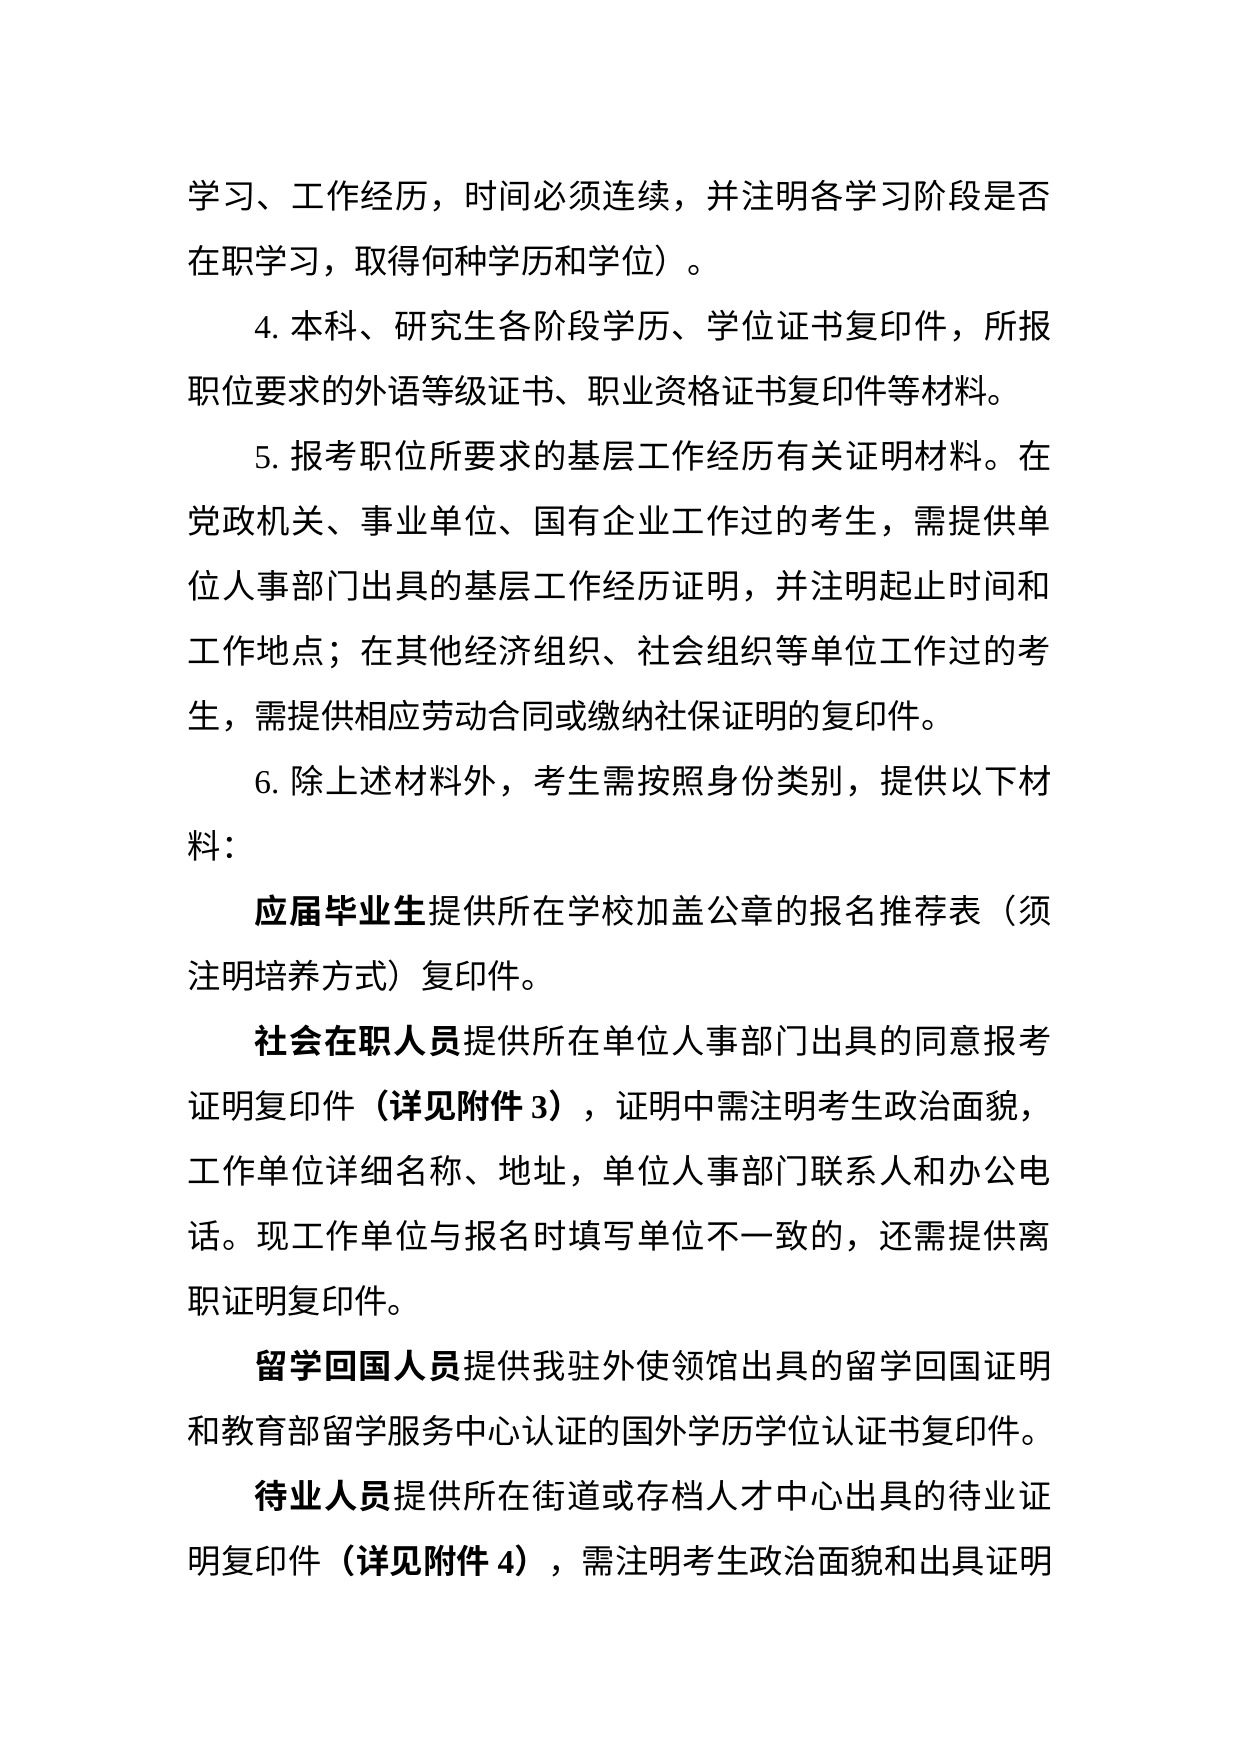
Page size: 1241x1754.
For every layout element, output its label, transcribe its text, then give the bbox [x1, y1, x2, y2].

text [187, 1462, 1053, 1592]
text 5. 报考职位所要求的基层工作经历有关证明材料。在党政机关、事业单位、国有企业工作过的考生，需提供单位人事部门出具的基层工作经历证明，并注明起止时间和工作地点；在其他经济组织、社会组织等单位工作过的考生，需提供相应劳动合同或缴纳社保证明的复印件。 [187, 422, 1053, 747]
text 6. 除上述材料外，考生需按照身份类别，提供以下材料： [187, 747, 1053, 877]
text 应届毕业生提供所在学校加盖公章的报名推荐表（须注明培养方式）复印件。 [187, 877, 1053, 1007]
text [187, 162, 1053, 292]
text 4. 本科、研究生各阶段学历、学位证书复印件，所报职位要求的外语等级证书、职业资格证书复印件等材料。 [187, 292, 1053, 422]
text 留学回国人员提供我驻外使领馆出具的留学回国证明和教育部留学服务中心认证的国外学历学位认证书复印件。 [187, 1332, 1053, 1462]
text 社会在职人员提供所在单位人事部门出具的同意报考证明复印件（详见附件3），证明中需注明考生政治面貌，工作单位详细名称、地址，单位人事部门联系人和办公电话。现工作单位与报名时填写单位不一致的，还需提供离职证明复印件。 [187, 1007, 1053, 1332]
